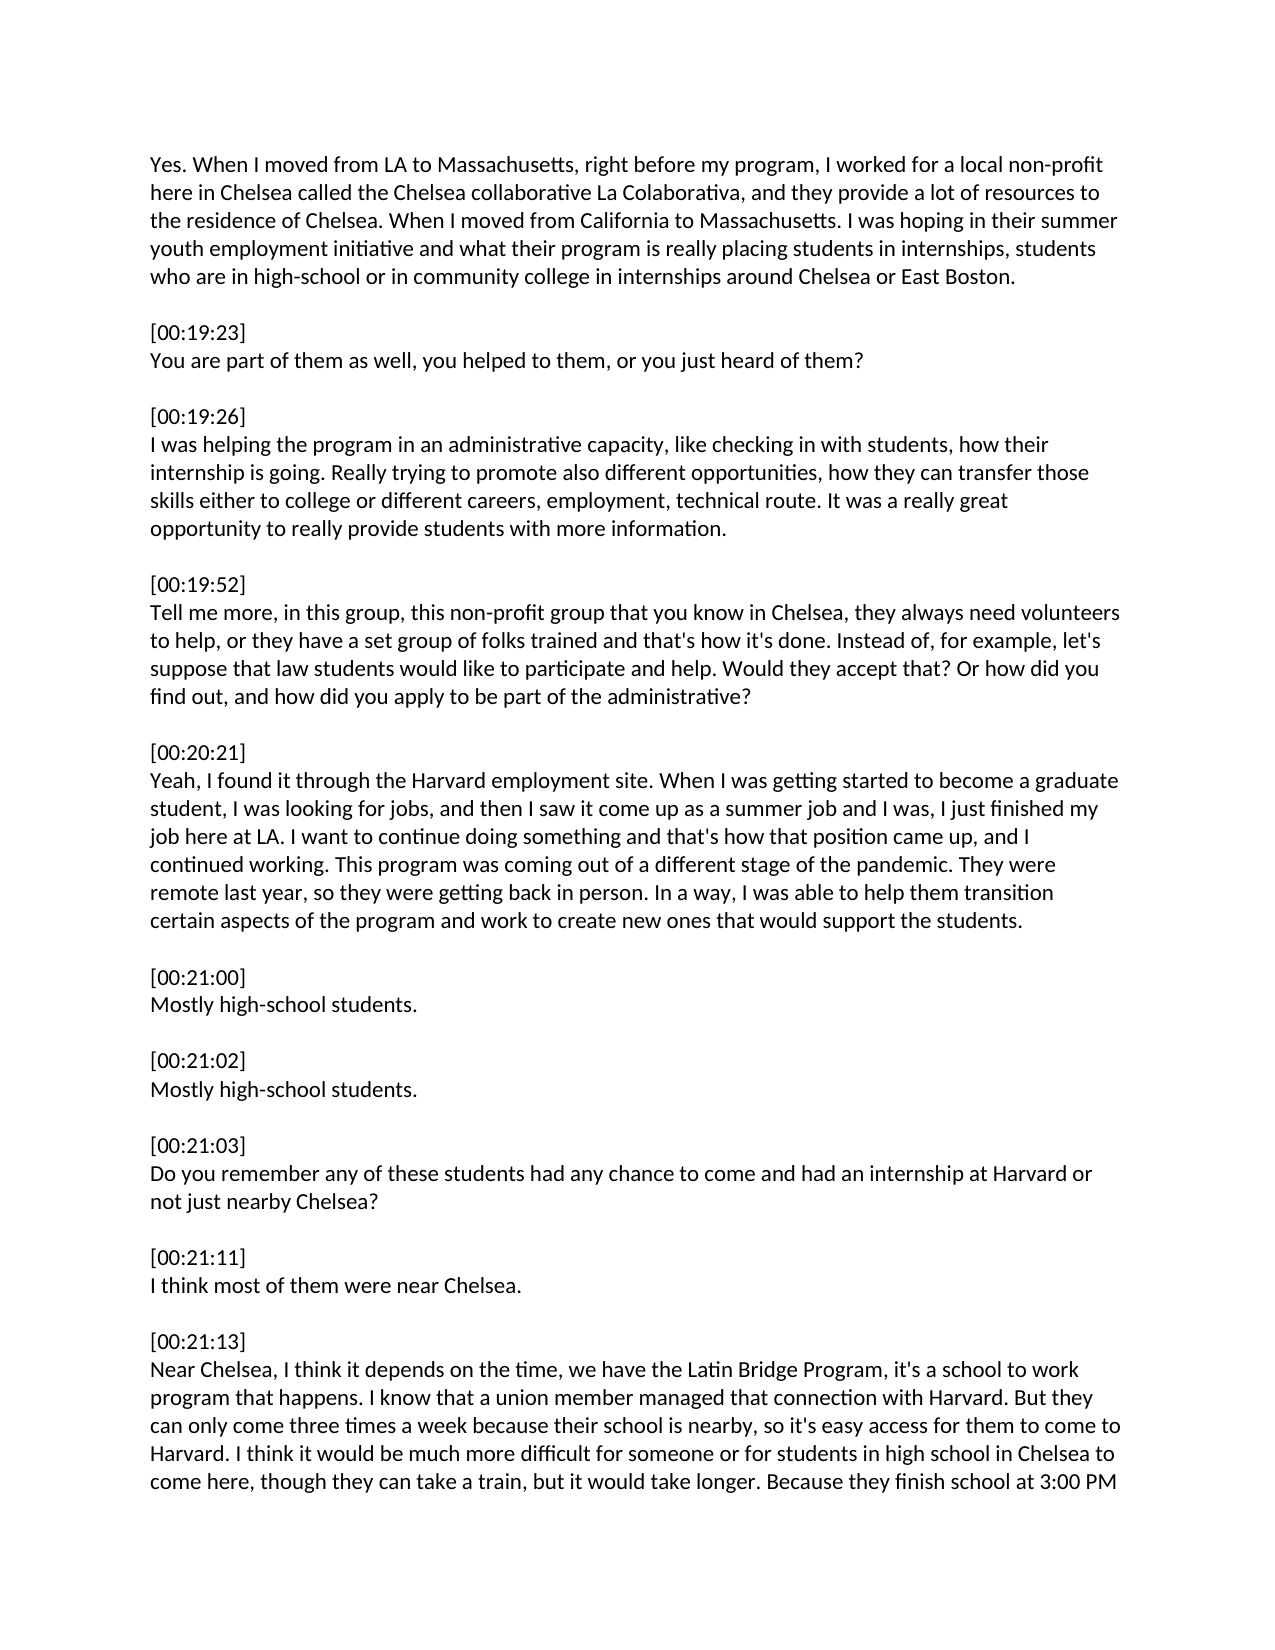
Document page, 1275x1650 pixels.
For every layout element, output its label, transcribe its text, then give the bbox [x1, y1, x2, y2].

text [00:21:03] [150, 1131, 1125, 1159]
text Mostly high-school students. [150, 991, 1125, 1019]
text Yeah, I found it through the Harvard employment site. When I was getting started to become a graduate student, I was looking for jobs, and then I saw it come up as a summer job and I was, I just finished my job here at LA. I want to continue doing something and that's how that position came up, and I continued working. This program was coming out of a different stage of the pandemic. They were remote last year, so they were getting back in person. In a way, I was able to help them transition certain aspects of the program and work to create new ones that would support the students. [150, 766, 1125, 934]
text [00:21:02] [150, 1047, 1125, 1075]
text Do you remember any of these students had any chance to come and had an internship at Harvard or not just nearby Chelsea? [150, 1159, 1125, 1215]
text Yes. When I moved from LA to Massachusetts, right before my program, I worked for a local non-profit here in Chelsea called the Chelsea collaborative La Colaborativa, and they provide a lot of resources to the residence of Chelsea. When I moved from California to Massachusetts. I was hoping in their summer youth employment initiative and what their program is really placing students in internships, students who are in high-school or in community college in internships around Chelsea or East Boston. [150, 150, 1125, 290]
text I think most of them were near Chelsea. [150, 1271, 1125, 1299]
text I was helping the program in an administrative capacity, like checking in with students, how their internship is going. Really trying to promote also different opportunities, how they can transfer those skills either to college or different careers, employment, technical route. It was a really great opportunity to really provide students with more information. [150, 430, 1125, 542]
text [00:19:23] [150, 318, 1125, 346]
text [00:19:26] [150, 402, 1125, 430]
text [00:19:52] [150, 570, 1125, 598]
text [150, 1355, 1125, 1495]
text Mostly high-school students. [150, 1075, 1125, 1103]
text [00:21:00] [150, 963, 1125, 991]
text You are part of them as well, you helped to them, or you just heard of them? [150, 346, 1125, 374]
text [00:21:13] [150, 1327, 1125, 1355]
text [00:20:21] [150, 738, 1125, 766]
text Tell me more, in this group, this non-profit group that you know in Chelsea, they always need volunteers to help, or they have a set group of folks trained and that's how it's done. Instead of, for example, let's suppose that law students would like to participate and help. Would they accept that? Or how did you find out, and how did you apply to be part of the administrative? [150, 598, 1125, 710]
text [00:21:11] [150, 1243, 1125, 1271]
